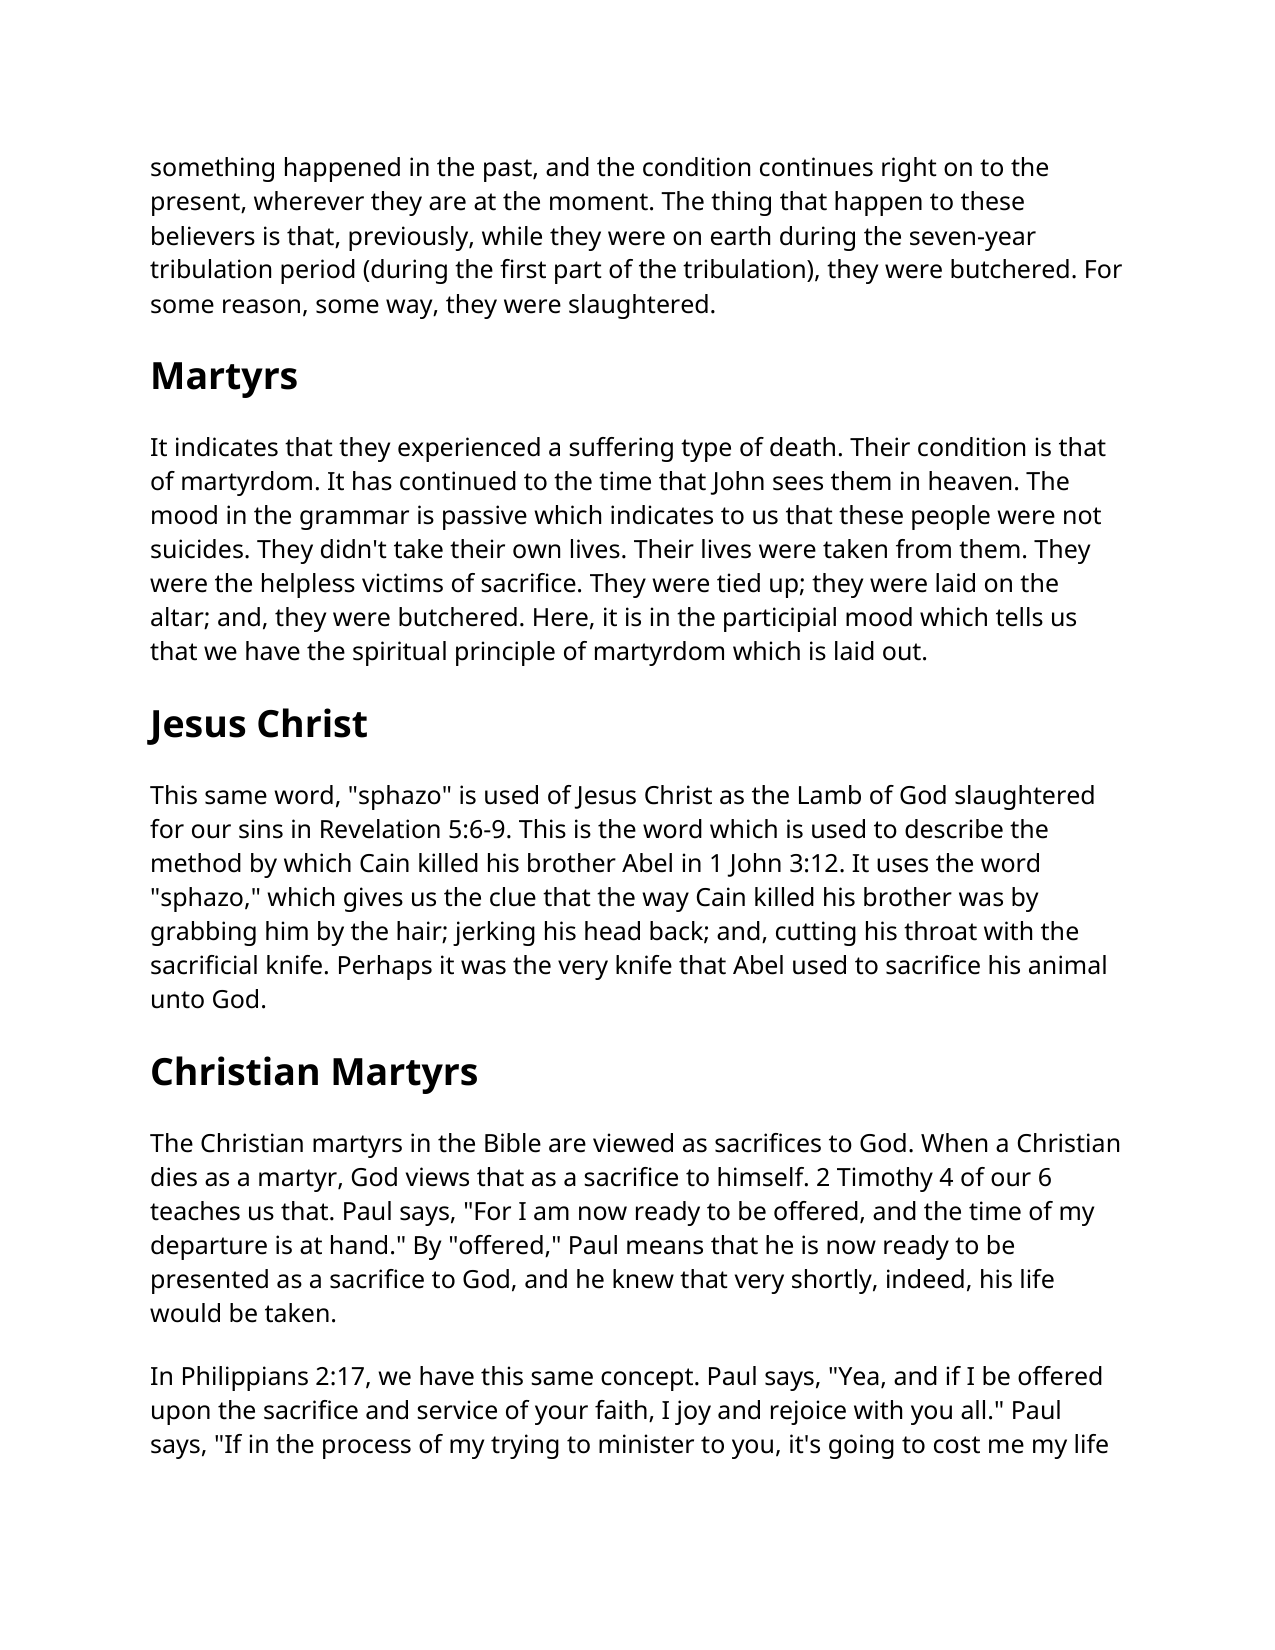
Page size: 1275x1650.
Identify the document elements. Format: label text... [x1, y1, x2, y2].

text Martyrs [150, 349, 1125, 401]
text Jesus Christ [150, 697, 1125, 748]
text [150, 1359, 1125, 1461]
text Christian Martyrs [150, 1045, 1125, 1096]
text The Christian martyrs in the Bible are viewed as sacrifices to God. When a Christian dies as a martyr, God views that as a sacrifice to himself. 2 Timothy 4 of our 6 teaches us that. Paul says, "For I am now ready to be offered, and the time of my departure is at hand." By "offered," Paul means that he is now ready to be presented as a sacrifice to God, and he knew that very shortly, indeed, his life would be taken. [150, 1125, 1125, 1330]
text This same word, "sphazo" is used of Jesus Christ as the Lamb of God slaughtered for our sins in Revelation 5:6-9. This is the word which is used to describe the method by which Cain killed his brother Abel in 1 John 3:12. It uses the word "sphazo," which gives us the clue that the way Cain killed his brother was by grabbing him by the hair; jerking his head back; and, cutting his throat with the sacrificial knife. Perhaps it was the very knife that Abel used to sacrifice his animal unto God. [150, 777, 1125, 1016]
text It indicates that they experienced a suffering type of death. Their condition is that of martyrdom. It has continued to the time that John sees them in heaven. The mood in the grammar is passive which indicates to us that these people were not suicides. They didn't take their own lives. Their lives were taken from them. They were the helpless victims of sacrifice. They were tied up; they were laid on the altar; and, they were butchered. Here, it is in the participial mood which tells us that we have the spiritual principle of martyrdom which is laid out. [150, 430, 1125, 668]
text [150, 150, 1125, 320]
